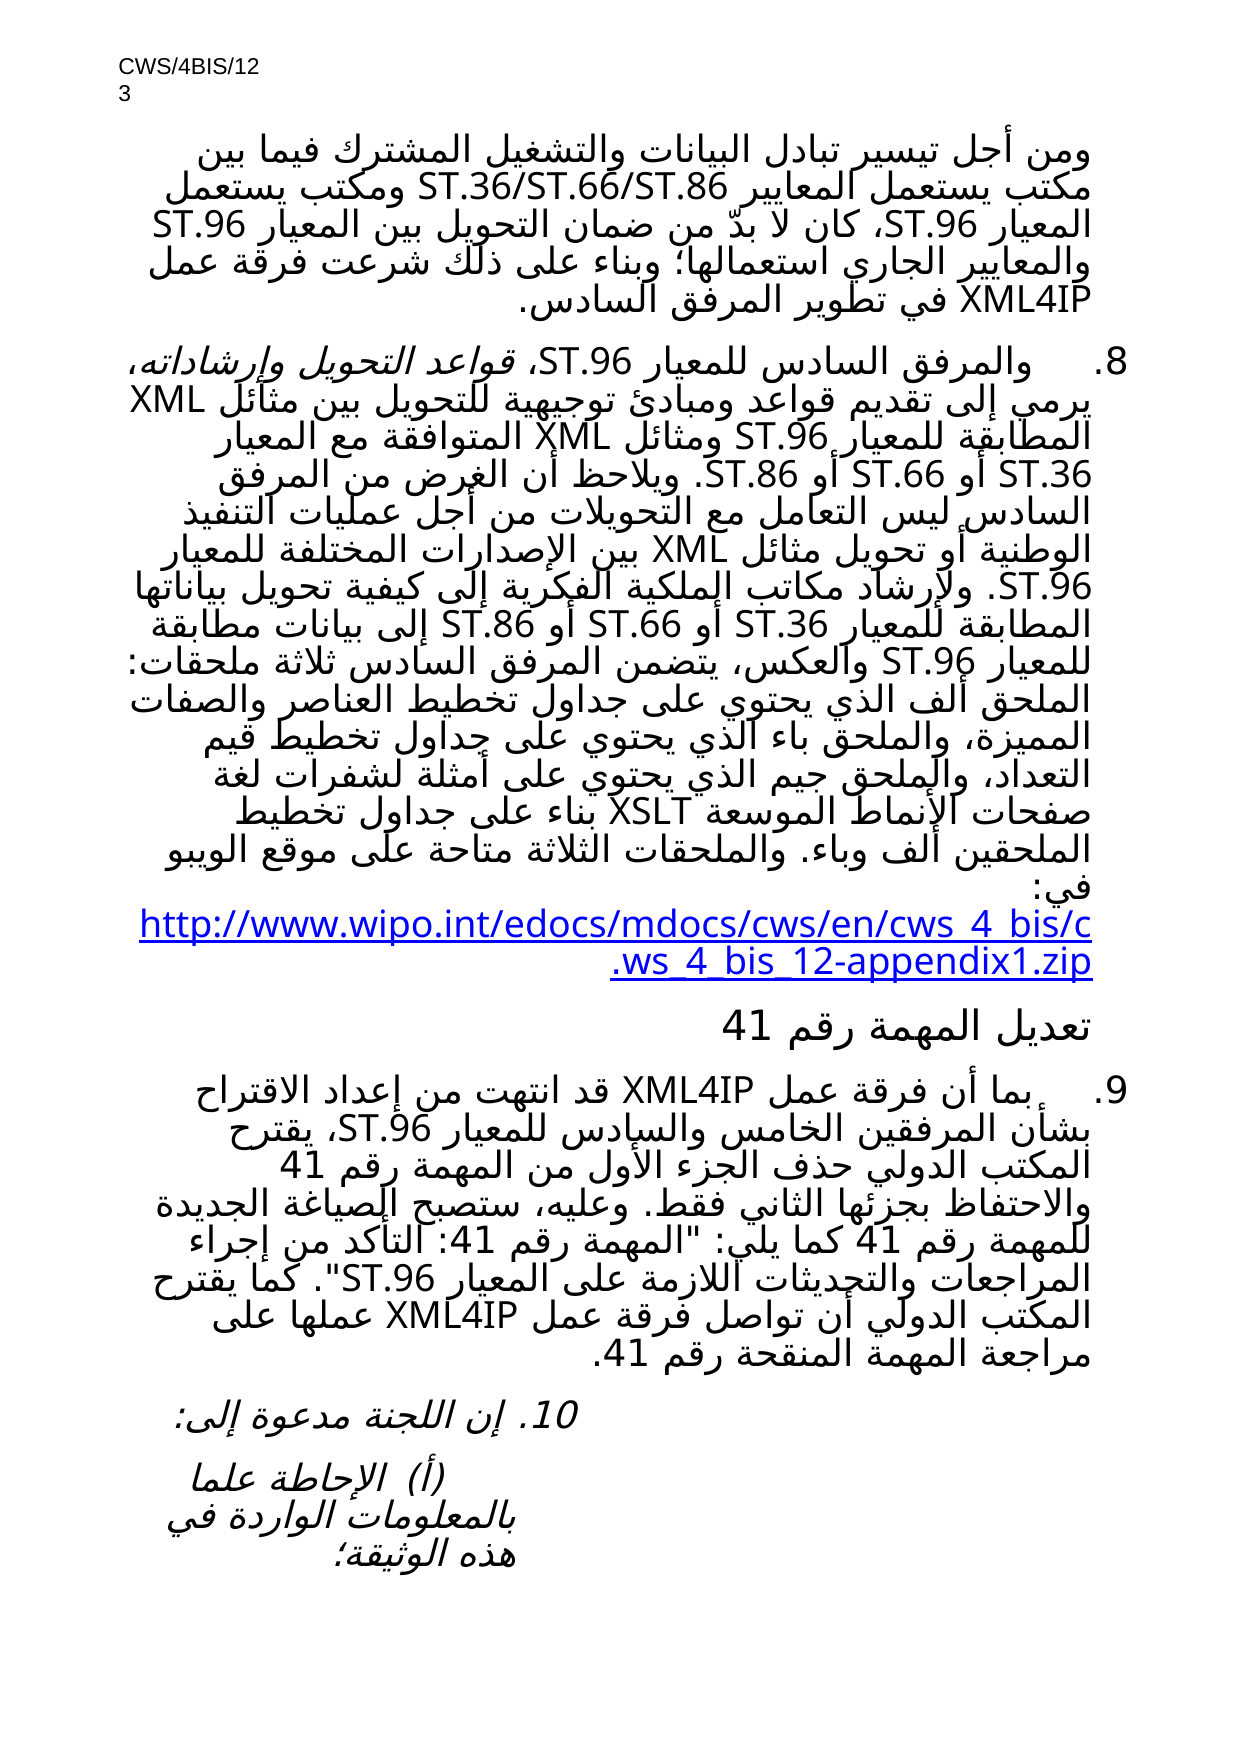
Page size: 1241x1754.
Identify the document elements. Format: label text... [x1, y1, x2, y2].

subtitle تعديل المهمة رقم 41 [118, 1007, 1092, 1049]
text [118, 132, 1092, 320]
text بما أن فرقة عمل XML4IP قد انتهت من إعداد الاقتراح بشأن المرفقين الخامس والسادس للمعيار ST.96، يقترح المكتب الدولي حذف الجزء الأول من المهمة رقم 41 والاحتفاظ بجزئها الثاني فقط. وعليه، ستصبح الصياغة الجديدة للمهمة رقم 41 كما يلي: "المهمة رقم 41: التأكد من إجراء المراجعات والتحديثات اللازمة على المعيار ST.96". كما يقترح المكتب الدولي أن تواصل فرقة عمل XML4IP عملها على مراجعة المهمة المنقحة رقم 41. [118, 1074, 1092, 1374]
list (أ) الإحاطة علما بالمعلومات الواردة في هذه الوثيقة؛ [118, 1461, 516, 1574]
text والمرفق السادس للمعيار ST.96، قواعد التحويل وإرشاداته، يرمي إلى تقديم قواعد ومبادئ توجيهية للتحويل بين مثائل XML المطابقة للمعيار ST.96 ومثائل XML المتوافقة مع المعيار ST.36 أو ST.66 أو ST.86. ويلاحظ أن الغرض من المرفق السادس ليس التعامل مع التحويلات من أجل عمليات التنفيذ الوطنية أو تحويل مثائل XML بين الإصدارات المختلفة للمعيار ST.96. ولإرشاد مكاتب الملكية الفكرية إلى كيفية تحويل بياناتها المطابقة للمعيار ST.36 أو ST.66 أو ST.86 إلى بيانات مطابقة للمعيار ST.96 والعكس، يتضمن المرفق السادس ثلاثة ملحقات: الملحق ألف الذي يحتوي على جداول تخطيط العناصر والصفات المميزة، والملحق باء الذي يحتوي على جداول تخطيط قيم التعداد، والملحق جيم الذي يحتوي على أمثلة لشفرات لغة صفحات الأنماط الموسعة XSLT بناء على جداول تخطيط الملحقين ألف وباء. والملحقات الثلاثة متاحة على موقع الويبو في: http://www.wipo.int/edocs/mdocs/cws/en/cws_4_bis/cws_4_bis_12-appendix1.zip. [118, 345, 1092, 982]
text إن اللجنة مدعوة إلى: [118, 1399, 516, 1436]
